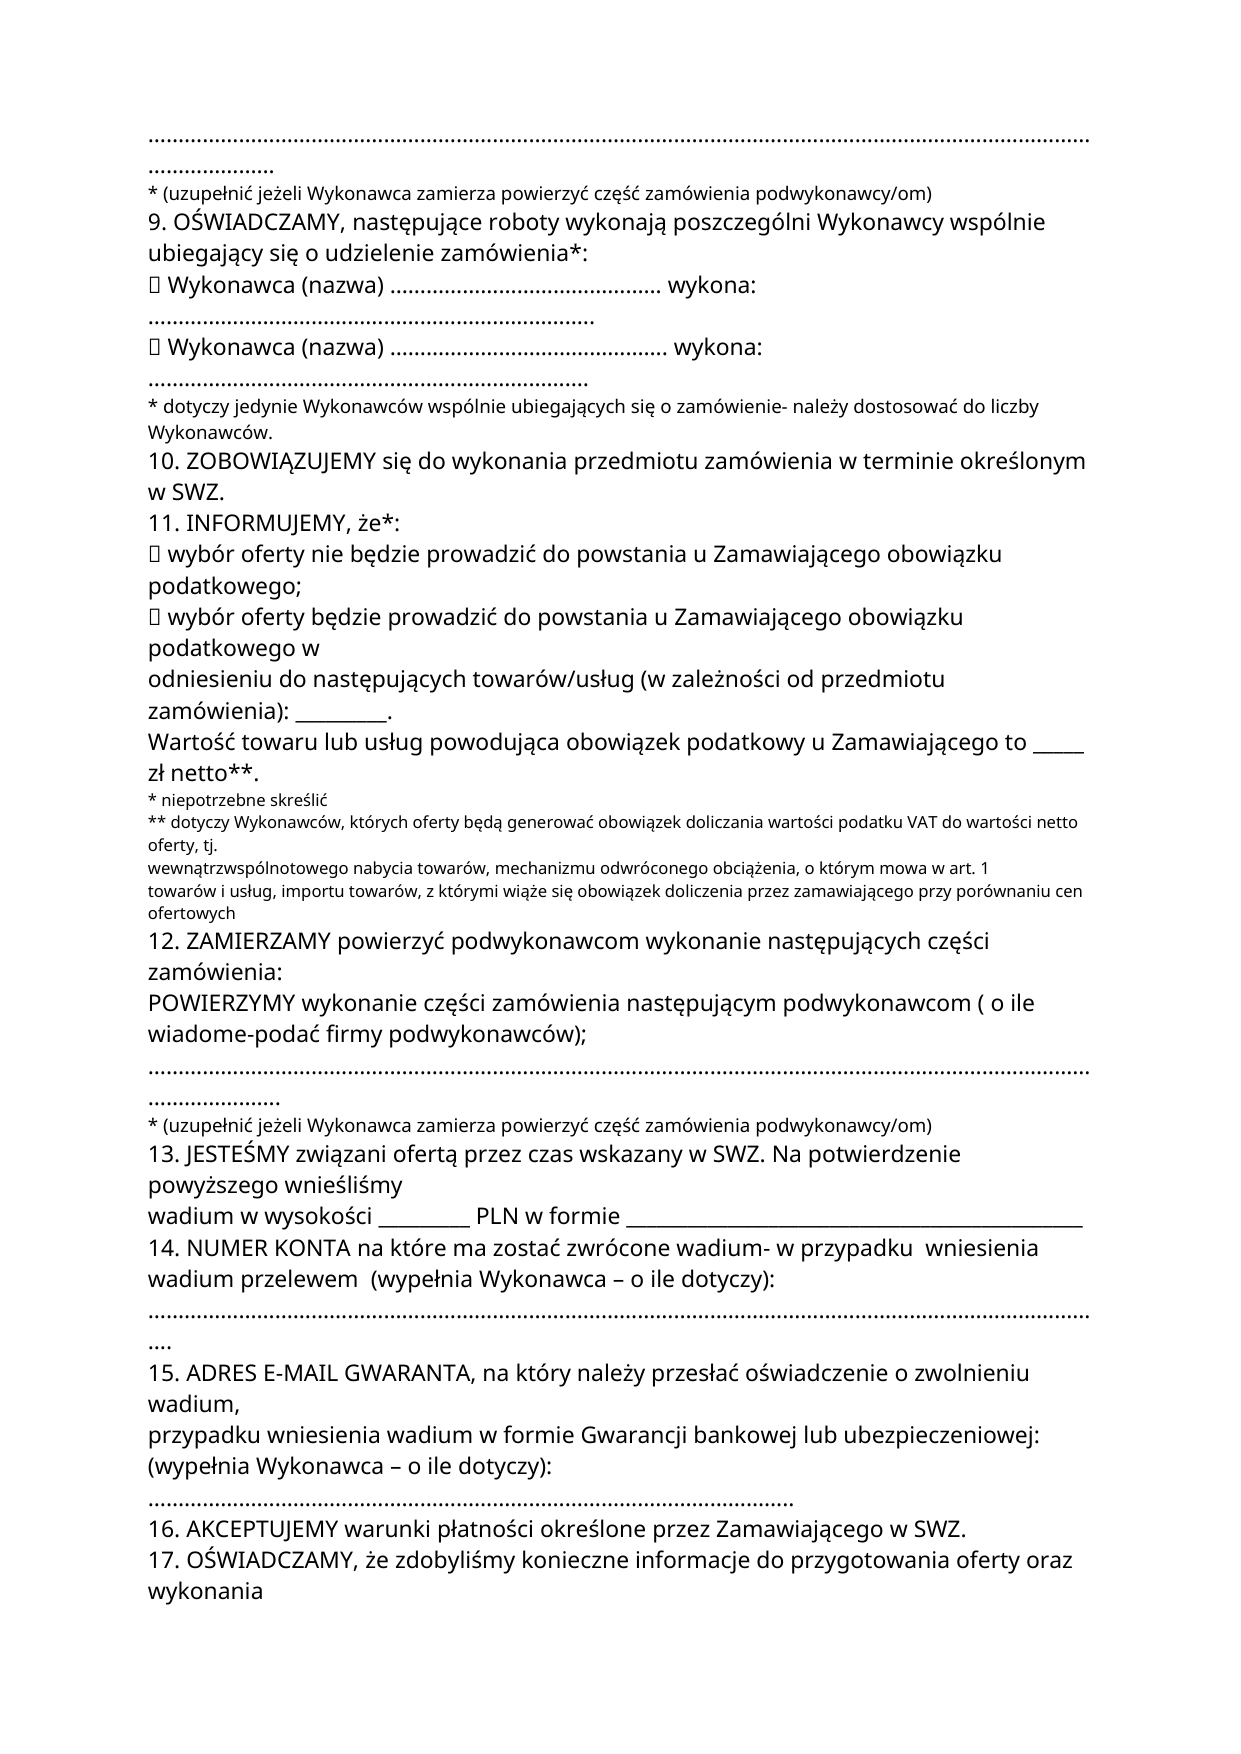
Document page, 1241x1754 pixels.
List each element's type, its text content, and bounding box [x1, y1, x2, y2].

text * (uzupełnić jeżeli Wykonawca zamierza powierzyć część zamówienia podwykonawcy/om) [148, 181, 1092, 206]
text Wartość towaru lub usług powodująca obowiązek podatkowy u Zamawiającego to _____ zł netto**. [148, 726, 1092, 788]
text ……………………………………………………………………………………………………………………………………………………………. [148, 1050, 1092, 1112]
text 9. OŚWIADCZAMY, następujące roboty wykonają poszczególni Wykonawcy wspólnie ubiegający się o udzielenie zamówienia*: [148, 206, 1092, 269]
text przypadku wniesienia wadium w formie Gwarancji bankowej lub ubezpieczeniowej: [148, 1419, 1092, 1450]
text (wypełnia Wykonawca – o ile dotyczy): …………………………………………………………………………………………….. [148, 1450, 1092, 1513]
text 16. AKCEPTUJEMY warunki płatności określone przez Zamawiającego w SWZ. [148, 1513, 1092, 1544]
text  Wykonawca (nazwa) ……………………………………… wykona: ……………………………………………………………….. [148, 269, 1092, 331]
text towarów i usług, importu towarów, z którymi wiąże się obowiązek doliczenia przez zamawiającego przy porównaniu cen ofertowych [148, 879, 1092, 925]
text * (uzupełnić jeżeli Wykonawca zamierza powierzyć część zamówienia podwykonawcy/om) [148, 1112, 1092, 1138]
text POWIERZYMY wykonanie części zamówienia następującym podwykonawcom ( o ile wiadome-podać firmy podwykonawców); [148, 987, 1092, 1050]
text wadium w wysokości _________ PLN w formie _____________________________________________ [148, 1200, 1092, 1231]
text  wybór oferty nie będzie prowadzić do powstania u Zamawiającego obowiązku podatkowego; [148, 538, 1092, 601]
text  wybór oferty będzie prowadzić do powstania u Zamawiającego obowiązku podatkowego w [148, 601, 1092, 663]
text 10. ZOBOWIĄZUJEMY się do wykonania przedmiotu zamówienia w terminie określonym w SWZ. [148, 445, 1092, 507]
text 11. INFORMUJEMY, że*: [148, 507, 1092, 538]
text  Wykonawca (nazwa) ………………………………………. wykona: ………………………………………………………………. [148, 331, 1092, 394]
text …………………………………………………………………………………………………………………………………………………………… [148, 118, 1092, 181]
text 13. JESTEŚMY związani ofertą przez czas wskazany w SWZ. Na potwierdzenie powyższego wnieśliśmy [148, 1138, 1092, 1200]
text wewnątrzwspólnotowego nabycia towarów, mechanizmu odwróconego obciążenia, o którym mowa w art. 1 [148, 857, 1092, 879]
text odniesieniu do następujących towarów/usług (w zależności od przedmiotu zamówienia): _________. [148, 663, 1092, 726]
text * dotyczy jedynie Wykonawców wspólnie ubiegających się o zamówienie- należy dostosować do liczby Wykonawców. [148, 394, 1092, 445]
text 15. ADRES E-MAIL GWARANTA, na który należy przesłać oświadczenie o zwolnieniu wadium, [148, 1356, 1092, 1419]
text 14. NUMER KONTA na które ma zostać zwrócone wadium- w przypadku wniesienia wadium przelewem (wypełnia Wykonawca – o ile dotyczy):……………………………………………………………………………………………………………………………………………. [148, 1231, 1092, 1356]
text * niepotrzebne skreślić [148, 788, 1092, 811]
text 12. ZAMIERZAMY powierzyć podwykonawcom wykonanie następujących części zamówienia: [148, 925, 1092, 987]
text ** dotyczy Wykonawców, których oferty będą generować obowiązek doliczania wartości podatku VAT do wartości netto oferty, tj. [148, 811, 1092, 857]
text 17. OŚWIADCZAMY, że zdobyliśmy konieczne informacje do przygotowania oferty oraz wykonania [148, 1544, 1092, 1606]
